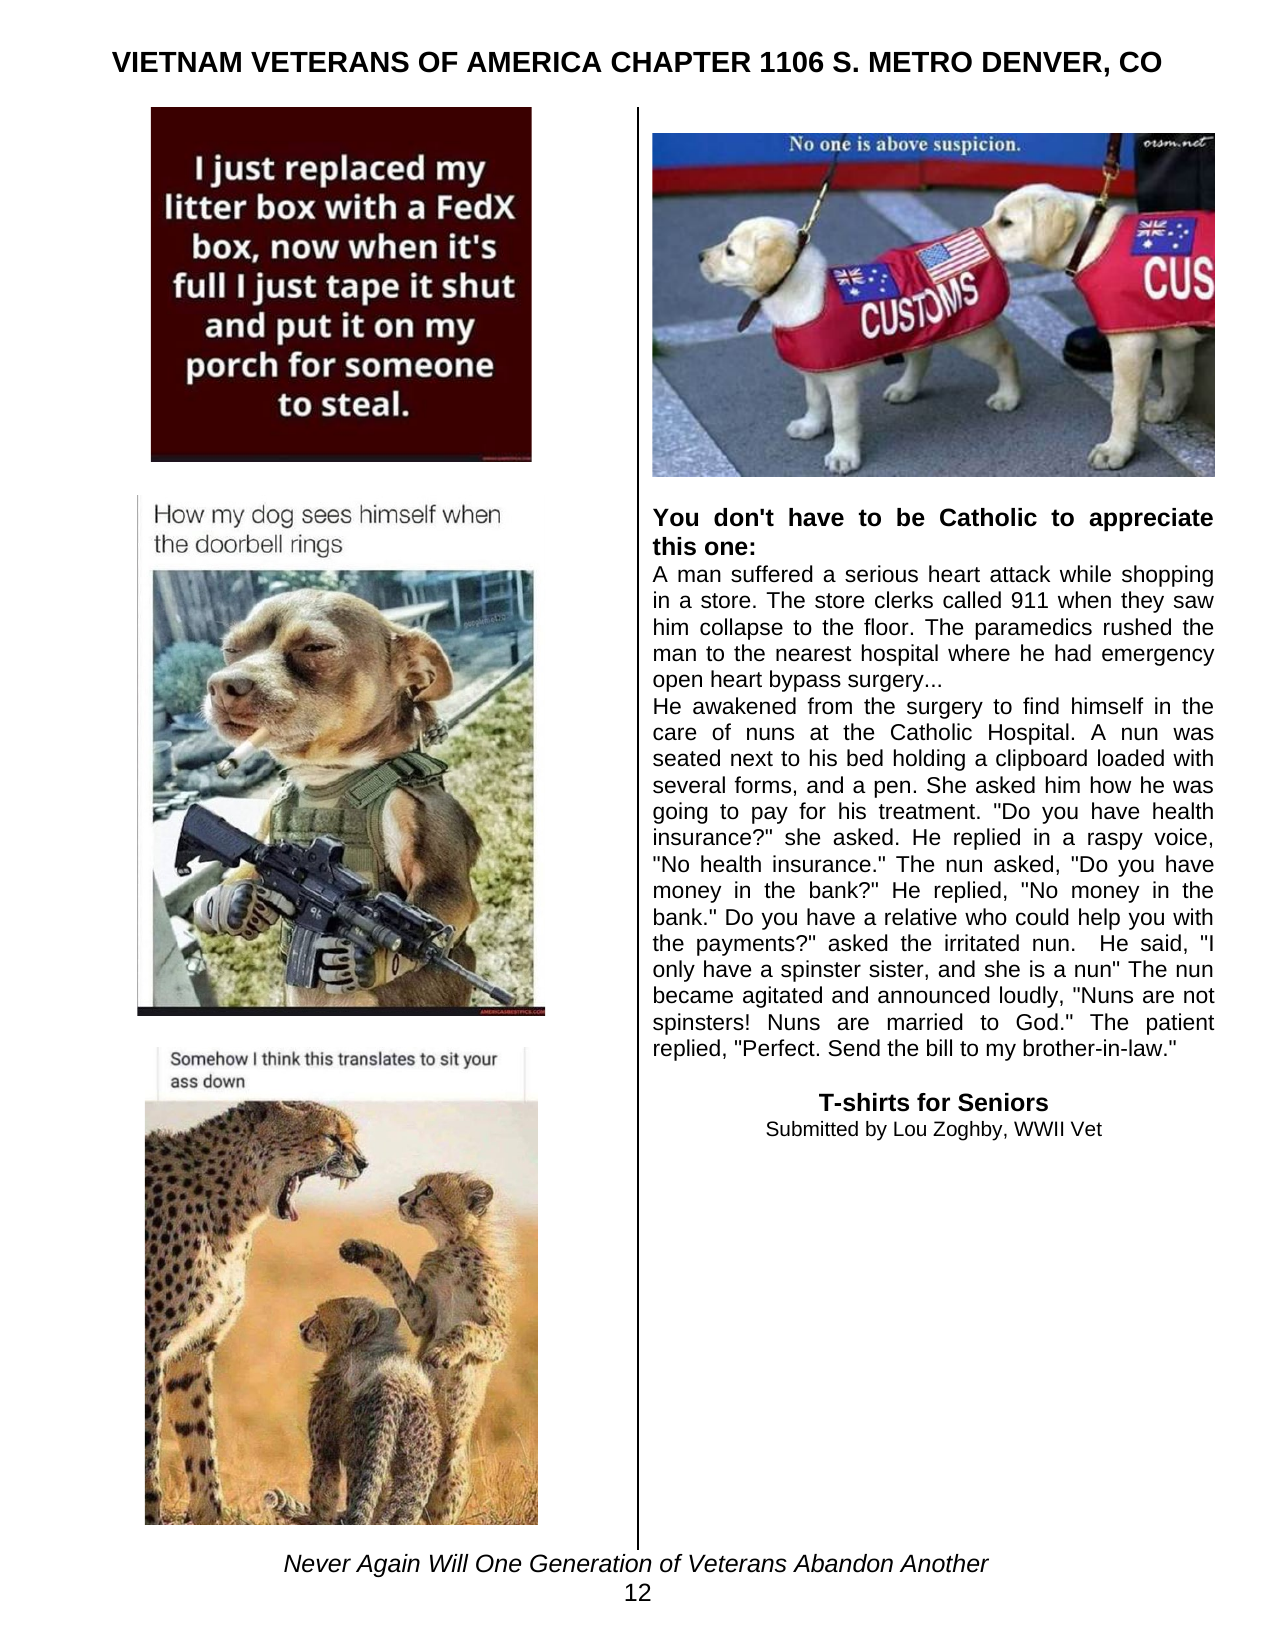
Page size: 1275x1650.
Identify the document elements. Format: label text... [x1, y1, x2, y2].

text A man suffered a serious heart attack while shopping in a store. The store clerks called 911 when they saw him collapse to the floor. The paramedics rushed the man to the nearest hospital where he had emergency open heart bypass surgery... [652, 561, 1215, 693]
picture [652, 133, 1215, 477]
text Submitted by Lou Zoghby, WWII Vet [652, 1117, 1215, 1141]
picture [150, 107, 532, 462]
text You don't have to be Catholic to appreciate this one: [652, 503, 1215, 561]
picture [144, 1047, 538, 1525]
text T-shirts for Seniors [652, 1088, 1215, 1117]
picture [137, 495, 546, 1016]
text He awakened from the surgery to find himself in the care of nuns at the Catholic Hospital. A nun was seated next to his bed holding a clipboard loaded with several forms, and a pen. She asked him how he was going to pay for his treatment. "Do you have health insurance?" she asked. He replied in a raspy voice, "No health insurance." The nun asked, "Do you have money in the bank?" He replied, "No money in the bank." Do you have a relative who could help you with the payments?" asked the irritated nun. He said, "I only have a spinster sister, and she is a nun" The nun became agitated and announced loudly, "Nuns are not spinsters! Nuns are married to God." The patient replied, "Perfect. Send the bill to my brother-in-law." [652, 693, 1215, 1062]
